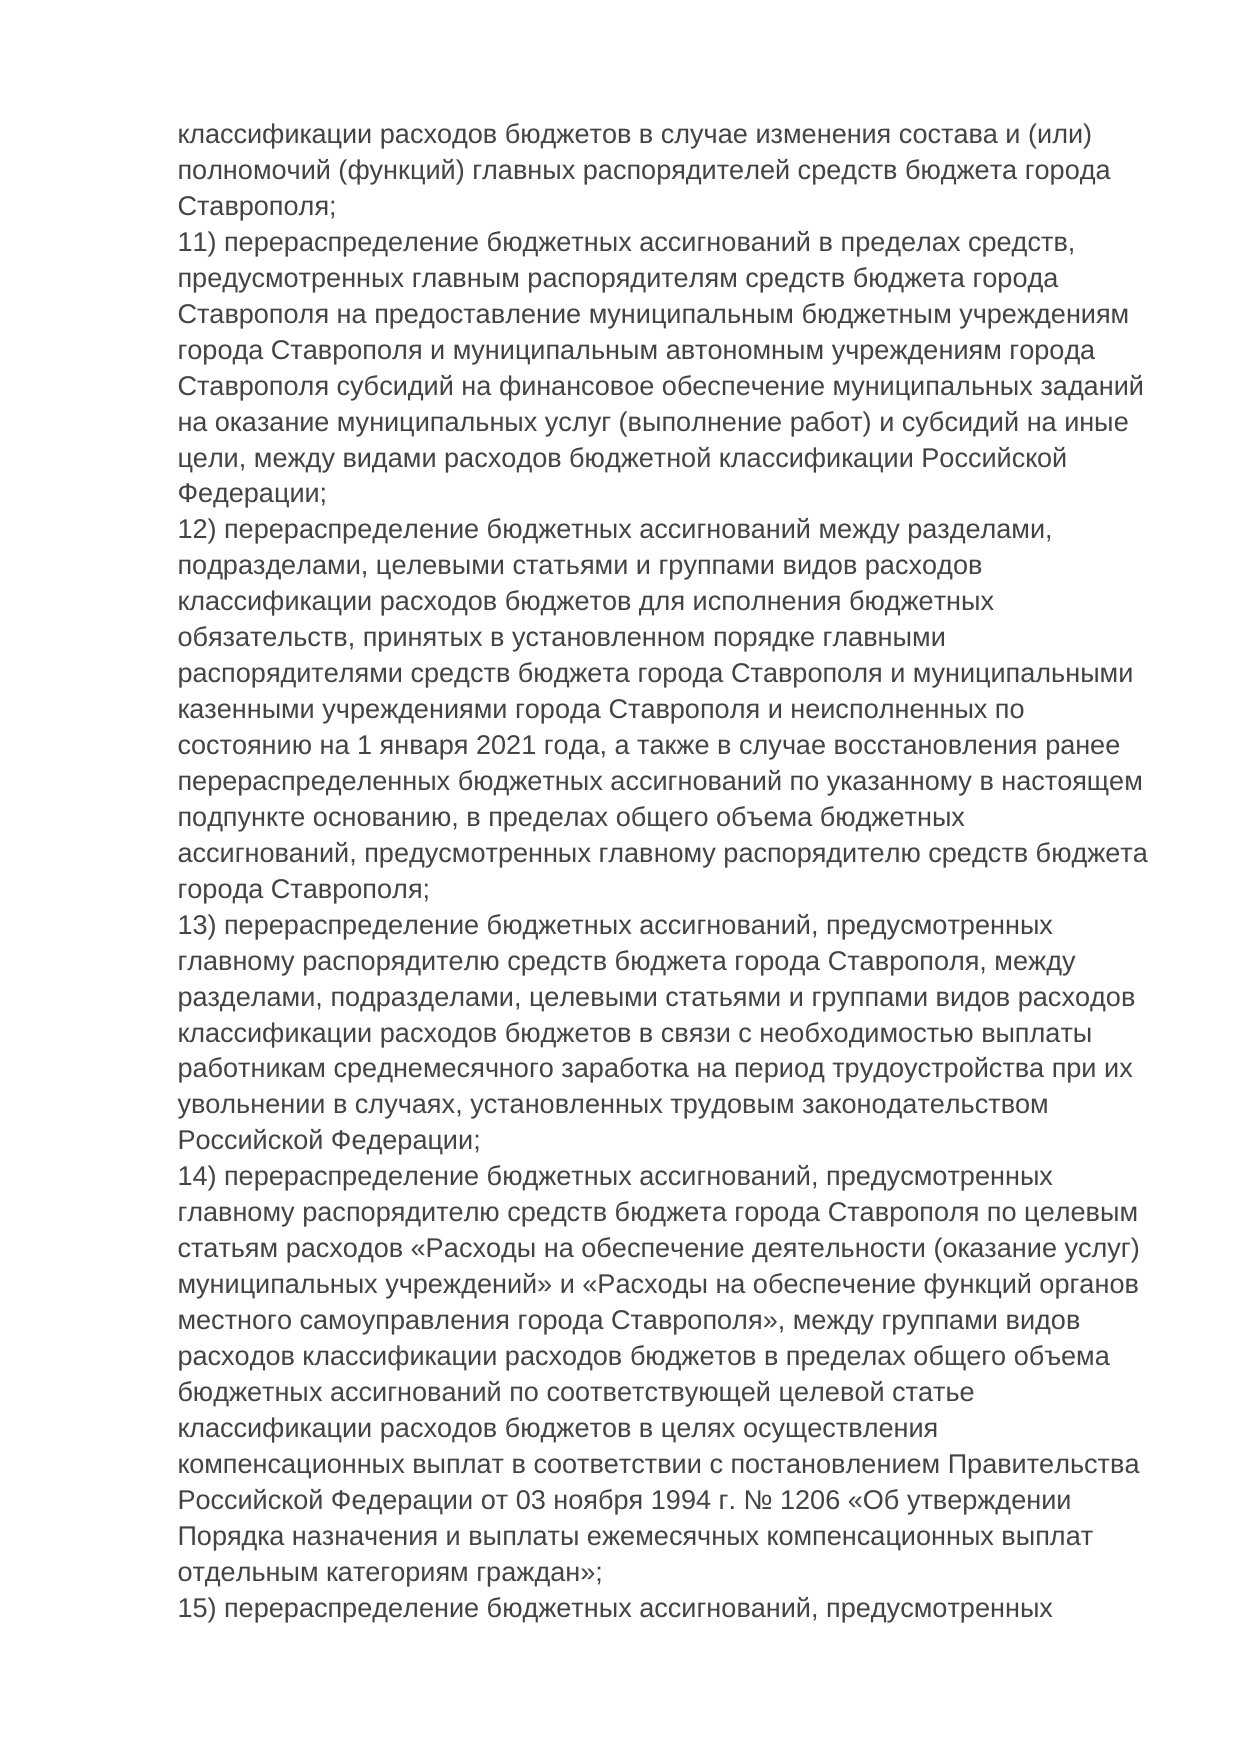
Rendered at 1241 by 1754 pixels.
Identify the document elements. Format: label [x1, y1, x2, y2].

text [177, 118, 1152, 1623]
